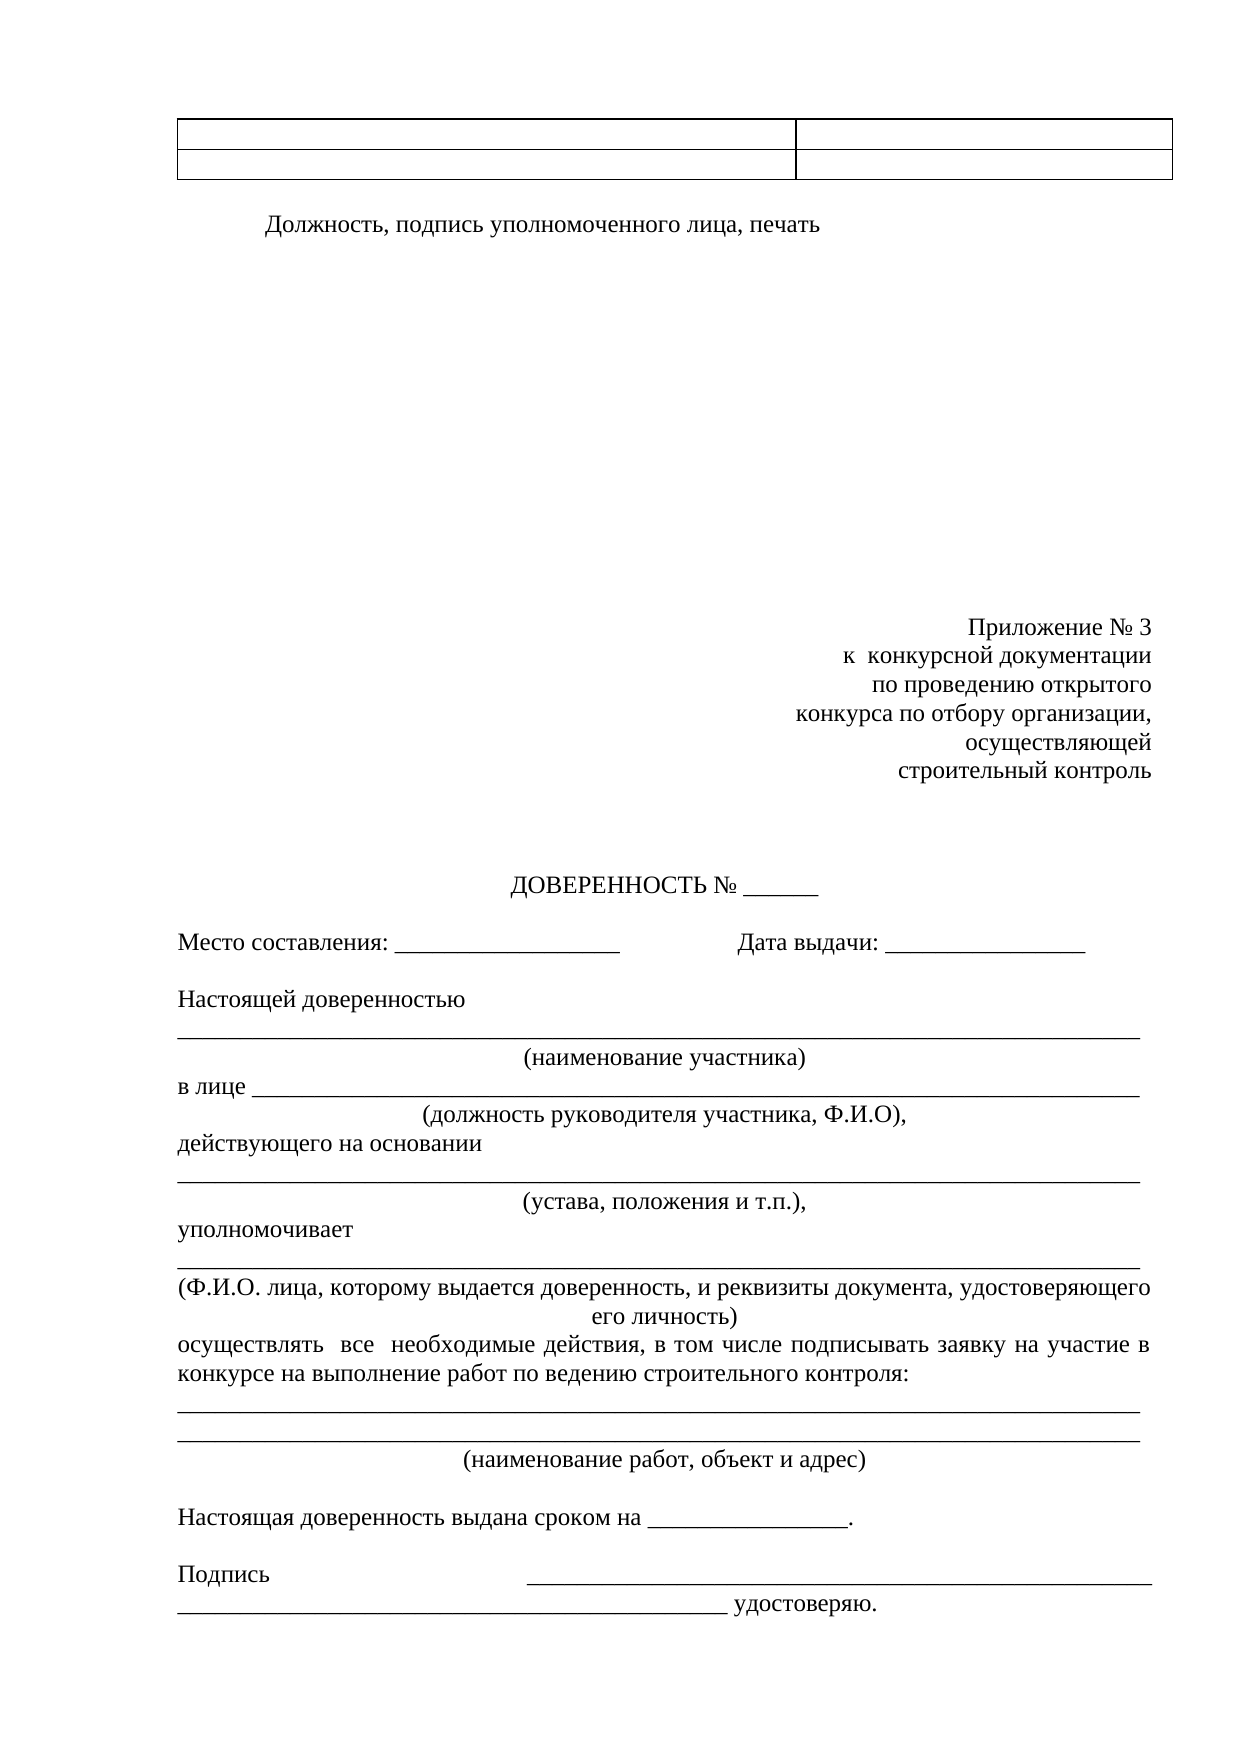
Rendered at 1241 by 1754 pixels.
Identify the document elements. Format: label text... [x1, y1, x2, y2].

text строительный контроль [177, 755, 1152, 784]
text (должность руководителя участника, Ф.И.О), [177, 1099, 1152, 1128]
text осуществляющей [177, 727, 1152, 755]
text Приложение № 3 [177, 612, 1152, 640]
table_cell [178, 150, 795, 179]
text Подпись __________________________________________________ ____________________________________________ удостоверяю. [177, 1559, 1152, 1617]
text (Ф.И.О. лица, которому выдается доверенность, и реквизиты документа, удостоверяющего его личность) [177, 1272, 1152, 1329]
table_cell [797, 150, 1172, 179]
text _____________________________________________________________________________ [177, 1013, 1152, 1042]
text осуществлять все необходимые действия, в том числе подписывать заявку на участие в конкурсе на выполнение работ по ведению строительного контроля: [177, 1329, 1152, 1387]
text Должность, подпись уполномоченного лица, печать [177, 209, 1152, 238]
table_cell [797, 120, 1172, 148]
text конкурса по отбору организации, [177, 698, 1152, 727]
text по проведению открытого [177, 669, 1152, 698]
text Настоящая доверенность выдана сроком на ________________. [177, 1502, 1152, 1531]
table_cell [178, 120, 795, 148]
text _____________________________________________________________________________ [177, 1157, 1152, 1186]
text (устава, положения и т.п.), [177, 1186, 1152, 1214]
text _____________________________________________________________________________ [177, 1387, 1152, 1416]
text ДОВЕРЕННОСТЬ № ______ [177, 870, 1152, 899]
text к конкурсной документации [177, 640, 1152, 669]
text _____________________________________________________________________________ [177, 1416, 1152, 1444]
text в лице _______________________________________________________________________ [177, 1071, 1152, 1099]
text Место составления: __________________ Дата выдачи: ________________ [177, 927, 1152, 956]
text (наименование участника) [177, 1042, 1152, 1071]
text Настоящей доверенностью [177, 984, 1152, 1013]
text (наименование работ, объект и адрес) [177, 1444, 1152, 1473]
text уполномочивает _____________________________________________________________________________ [177, 1214, 1152, 1272]
text действующего на основании [177, 1128, 1152, 1157]
